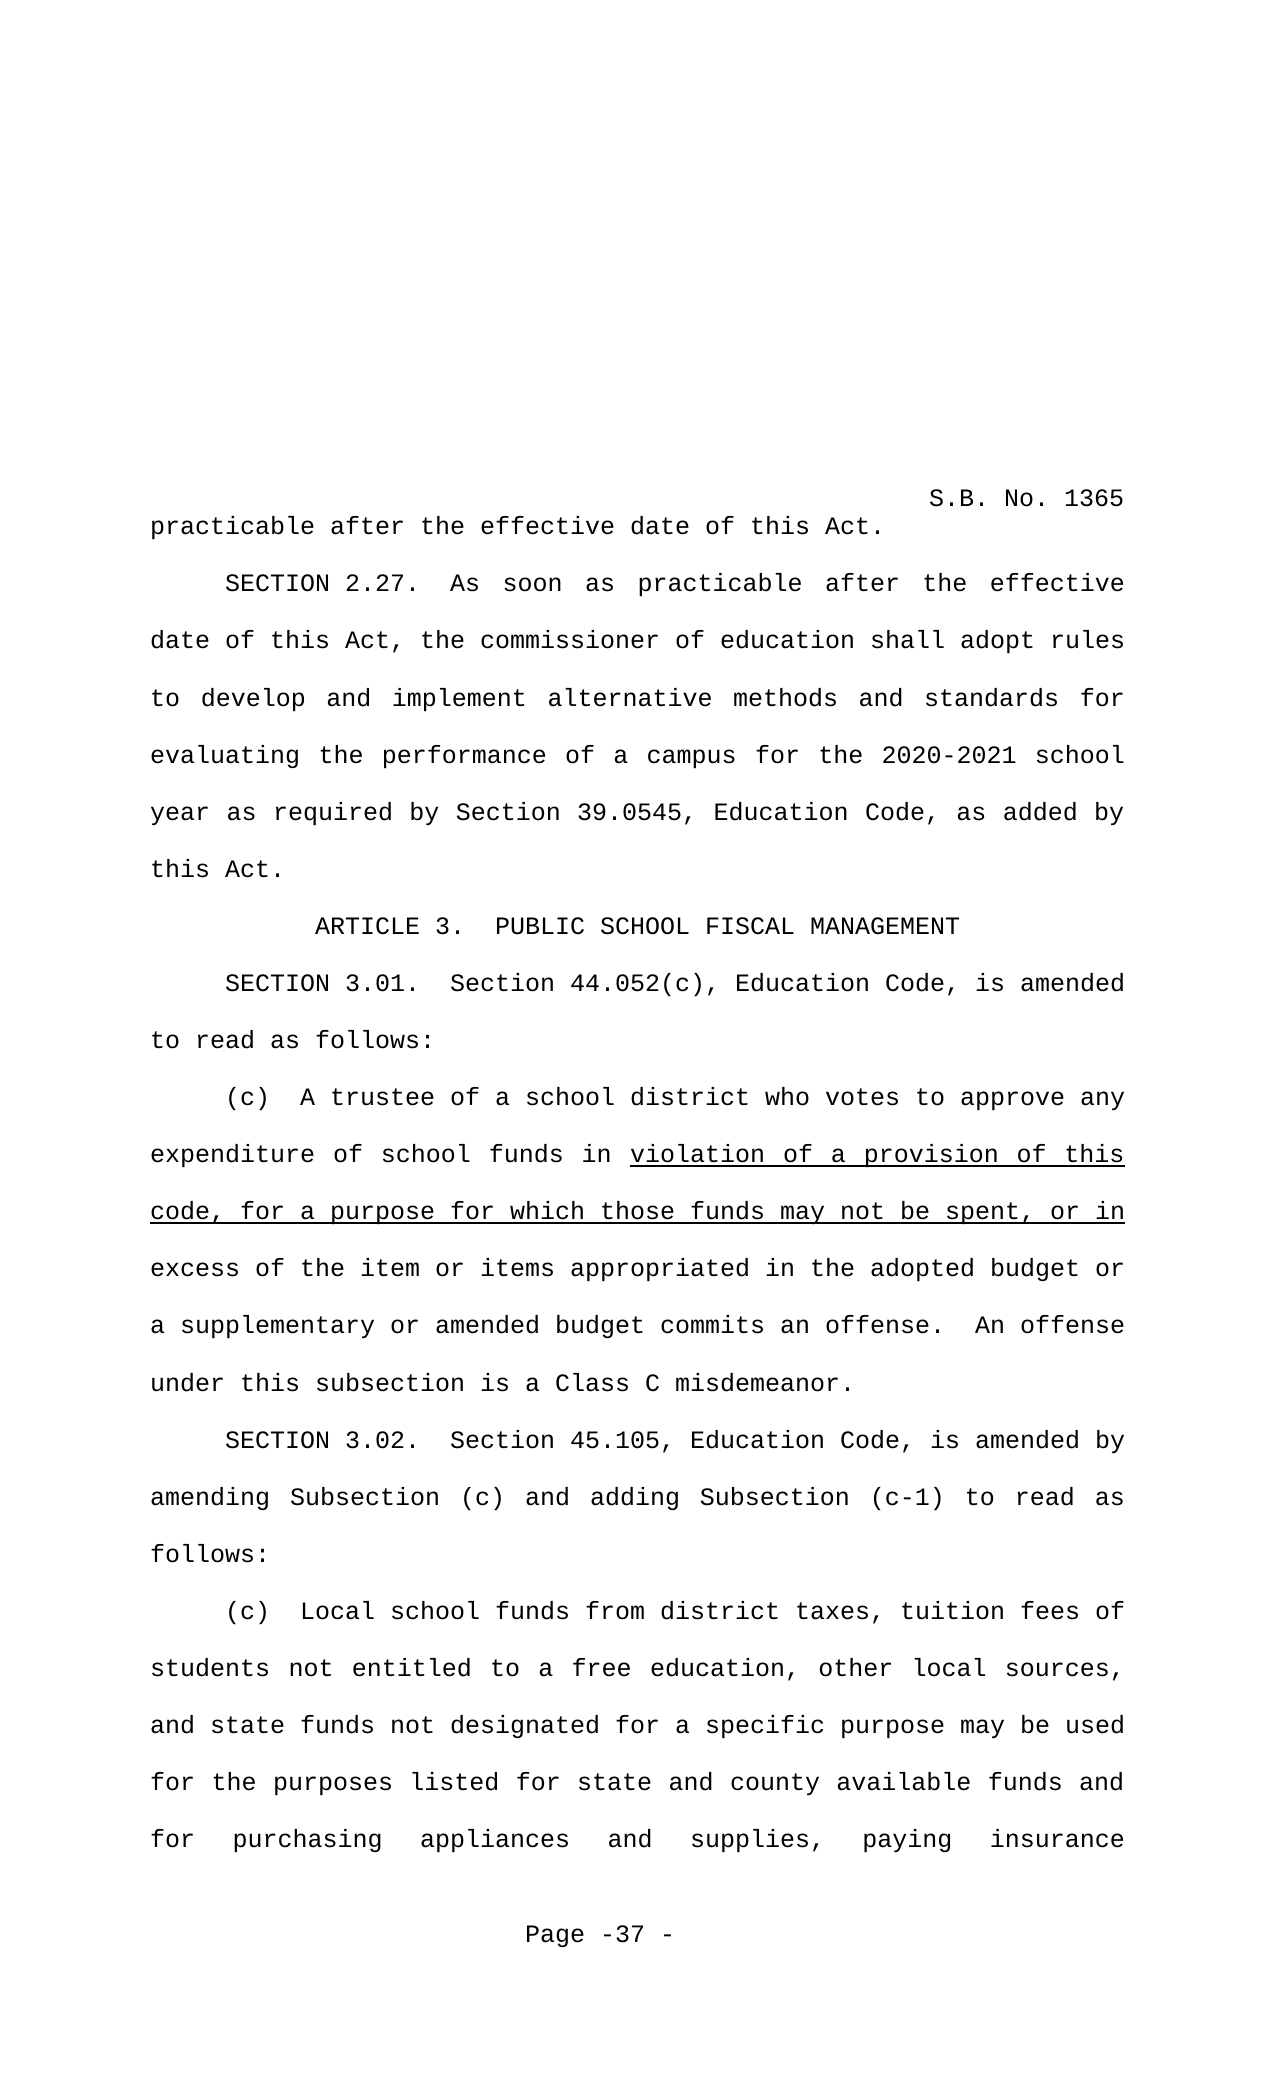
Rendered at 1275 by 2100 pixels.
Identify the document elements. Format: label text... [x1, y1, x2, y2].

text SECTION 3.02. Section 45.105, Education Code, is amended by amending Subsection (c) and adding Subsection (c-1) to read as follows: [150, 1427, 1125, 1570]
text SECTION 2.27. As soon as practicable after the effective date of this Act, the commissioner of education shall adopt rules to develop and implement alternative methods and standards for evaluating the performance of a campus for the 2020-2021 school year as required by Section 39.0545, Education Code, as added by this Act. [150, 571, 1125, 885]
text ARTICLE 3. PUBLIC SCHOOL FISCAL MANAGEMENT [150, 913, 1125, 942]
text SECTION 3.01. Section 44.052(c), Education Code, is amended to read as follows: [150, 970, 1125, 1056]
text (c) A trustee of a school district who votes to approve any expenditure of school funds in violation of a provision of this code, for a purpose for which those funds may not be spent, or in excess of the item or items appropriated in the adopted budget or a supplementary or amended budget commits an offense. An offense under this subsection is a Class C misdemeanor. [150, 1084, 1125, 1222]
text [150, 1598, 1125, 1855]
text (c) A trustee of a school district who votes to approve any expenditure of school funds in violation of a provision of this code, for a purpose for which those funds may not be spent, or in excess of the item or items appropriated in the adopted budget or a supplementary or amended budget commits an offense. An offense under this subsection is a Class C misdemeanor. [150, 1224, 1125, 1398]
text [150, 514, 1125, 542]
